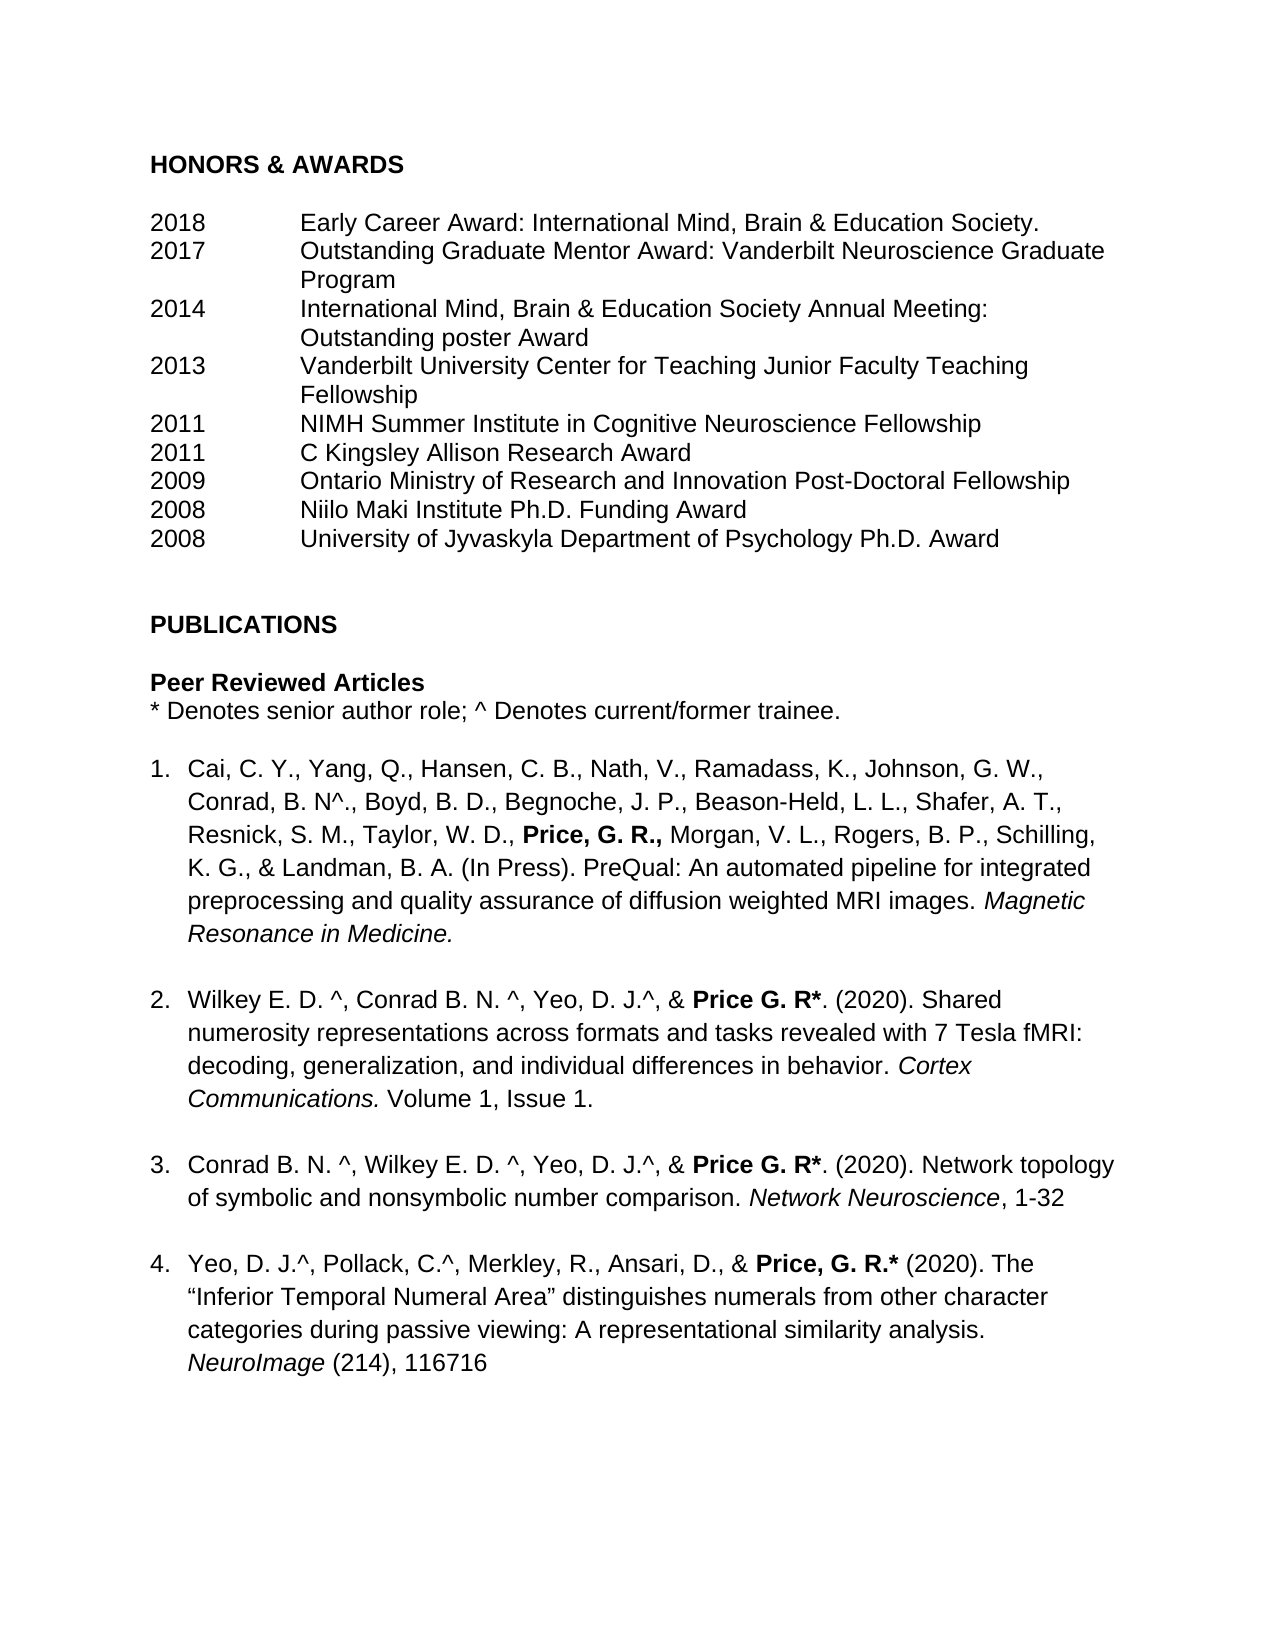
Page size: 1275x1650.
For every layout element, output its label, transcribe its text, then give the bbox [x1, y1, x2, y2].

text 2018 Early Career Award: International Mind, Brain & Education Society. [150, 207, 1125, 236]
list Yeo, D. J.^, Pollack, C.^, Merkley, R., Ansari, D., & Price, G. R.* (2020). The “Inferior Temporal Numeral Area” distinguishes numerals from other character categories during passive viewing: A representational similarity analysis. NeuroImage (214), 116716 [150, 1249, 1125, 1377]
list Cai, C. Y., Yang, Q., Hansen, C. B., Nath, V., Ramadass, K., Johnson, G. W., Conrad, B. N^., Boyd, B. D., Begnoche, J. P., Beason-Held, L. L., Shafer, A. T., Resnick, S. M., Taylor, W. D., Price, G. R., Morgan, V. L., Rogers, B. P., Schilling, K. G., & Landman, B. A. (In Press). PreQual: An automated pipeline for integrated preprocessing and quality assurance of diffusion weighted MRI images. Magnetic Resonance in Medicine. [150, 754, 1125, 948]
text HONORS & AWARDS [150, 150, 1125, 179]
text PUBLICATIONS [150, 610, 1125, 639]
text 2013 Vanderbilt University Center for Teaching Junior Faculty Teaching Fellowship [150, 351, 1125, 409]
list Conrad B. N. ^, Wilkey E. D. ^, Yeo, D. J.^, & Price G. R*. (2020). Network topology of symbolic and nonsymbolic number comparison. Network Neuroscience, 1-32 [150, 1150, 1125, 1212]
text 2011 NIMH Summer Institute in Cognitive Neuroscience Fellowship [150, 409, 1125, 437]
text 2011 C Kingsley Allison Research Award [150, 437, 1125, 466]
list Wilkey E. D. ^, Conrad B. N. ^, Yeo, D. J.^, & Price G. R*. (2020). Shared numerosity representations across formats and tasks revealed with 7 Tesla fMRI: decoding, generalization, and individual differences in behavior. Cortex Communications. Volume 1, Issue 1. [150, 985, 1125, 1113]
text 2009 Ontario Ministry of Research and Innovation Post-Doctoral Fellowship [150, 466, 1125, 495]
text * Denotes senior author role; ^ Denotes current/former trainee. [150, 696, 1125, 725]
text Peer Reviewed Articles [150, 667, 1125, 696]
text 2014 International Mind, Brain & Education Society Annual Meeting: Outstanding poster Award [150, 294, 1125, 351]
text 2008 University of Jyvaskyla Department of Psychology Ph.D. Award [150, 524, 1125, 552]
text 2008 Niilo Maki Institute Ph.D. Funding Award [150, 495, 1125, 524]
text 2017 Outstanding Graduate Mentor Award: Vanderbilt Neuroscience Graduate Program [150, 236, 1125, 294]
